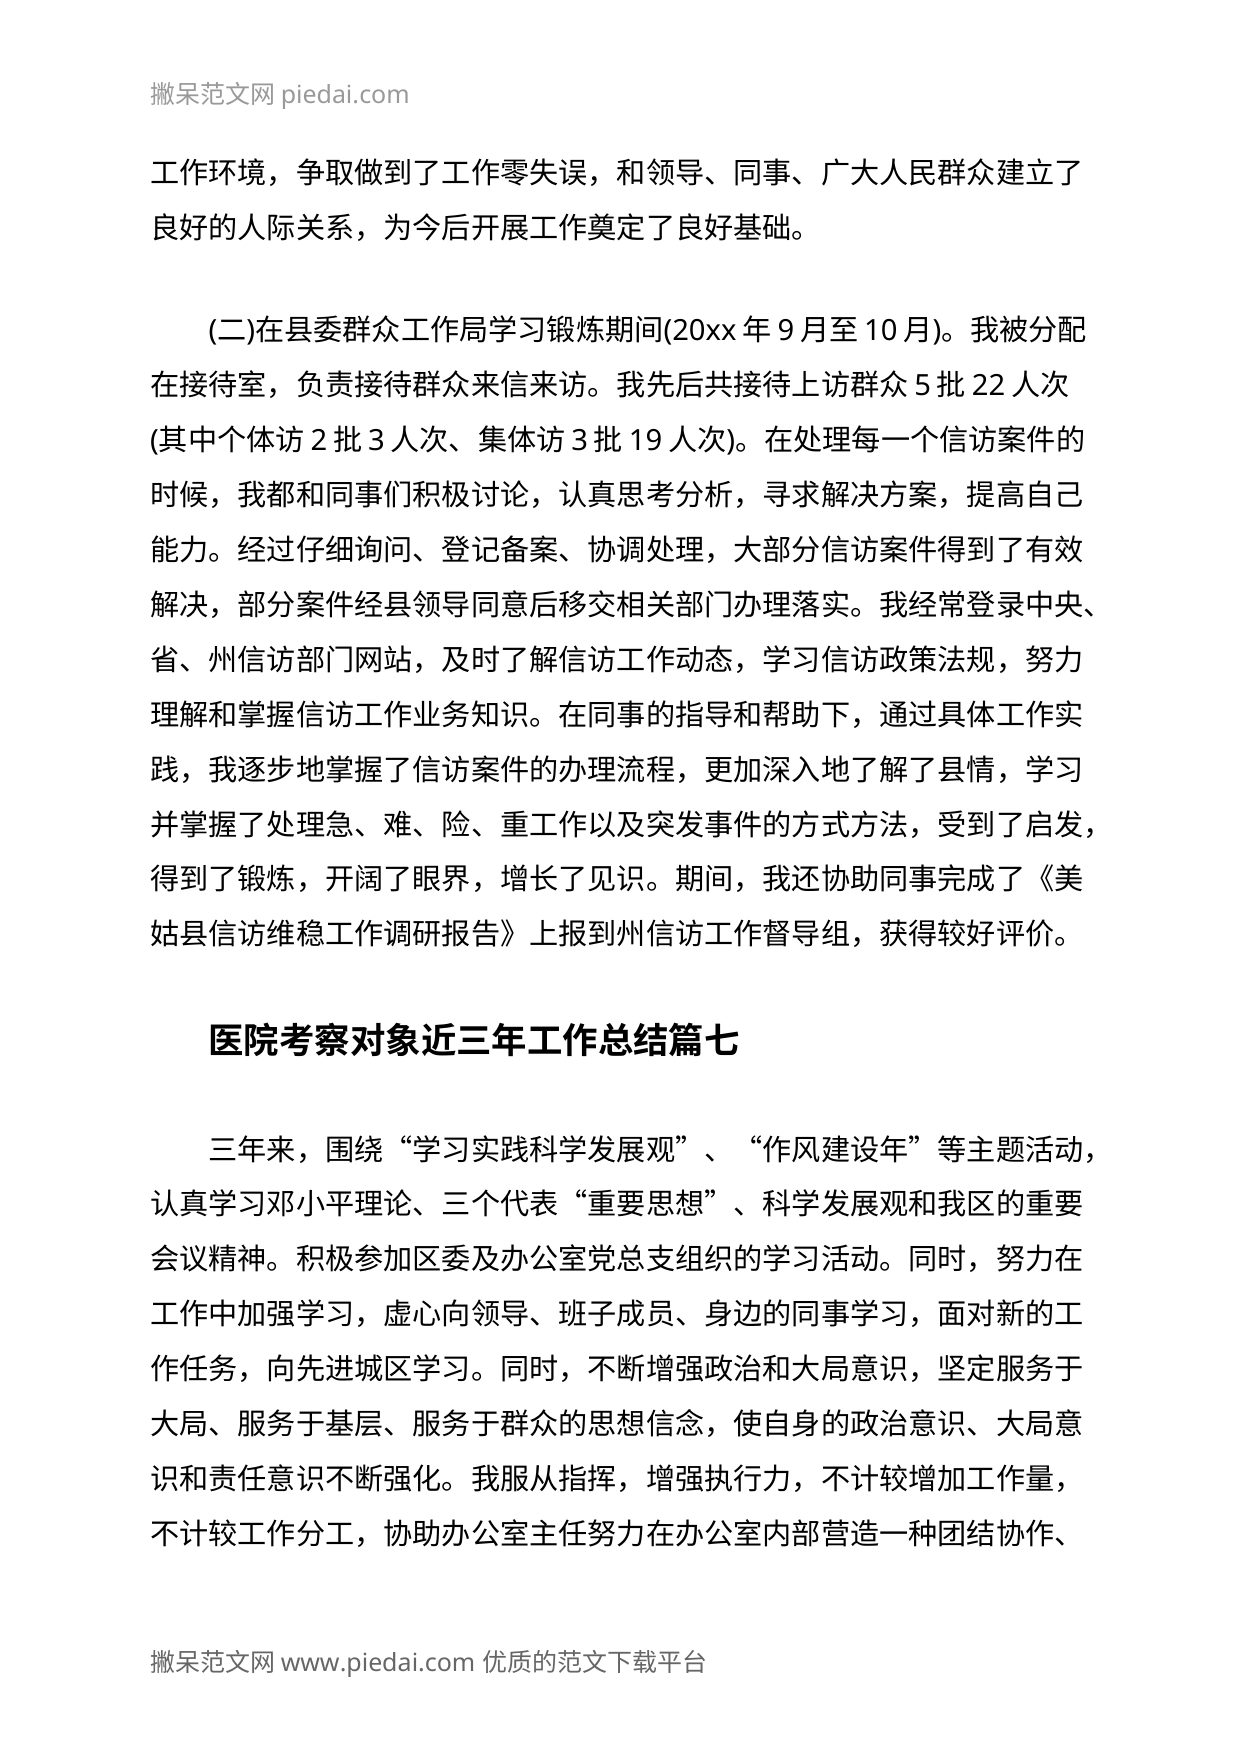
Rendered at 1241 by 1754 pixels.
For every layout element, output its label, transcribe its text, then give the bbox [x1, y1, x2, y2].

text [150, 150, 1090, 247]
text 医院考察对象近三年工作总结篇七 [150, 1013, 1090, 1064]
text (二)在县委群众工作局学习锻炼期间(20xx年9月至10月)。我被分配在接待室，负责接待群众来信来访。我先后共接待上访群众5批22人次(其中个体访2批3人次、集体访3批19人次)。在处理每一个信访案件的时候，我都和同事们积极讨论，认真思考分析，寻求解决方案，提高自己能力。经过仔细询问、登记备案、协调处理，大部分信访案件得到了有效解决，部分案件经县领导同意后移交相关部门办理落实。我经常登录中央、省、州信访部门网站，及时了解信访工作动态，学习信访政策法规，努力理解和掌握信访工作业务知识。在同事的指导和帮助下，通过具体工作实践，我逐步地掌握了信访案件的办理流程，更加深入地了解了县情，学习并掌握了处理急、难、险、重工作以及突发事件的方式方法，受到了启发，得到了锻炼，开阔了眼界，增长了见识。期间，我还协助同事完成了《美姑县信访维稳工作调研报告》上报到州信访工作督导组，获得较好评价。 [150, 307, 1090, 953]
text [150, 1126, 1090, 1553]
